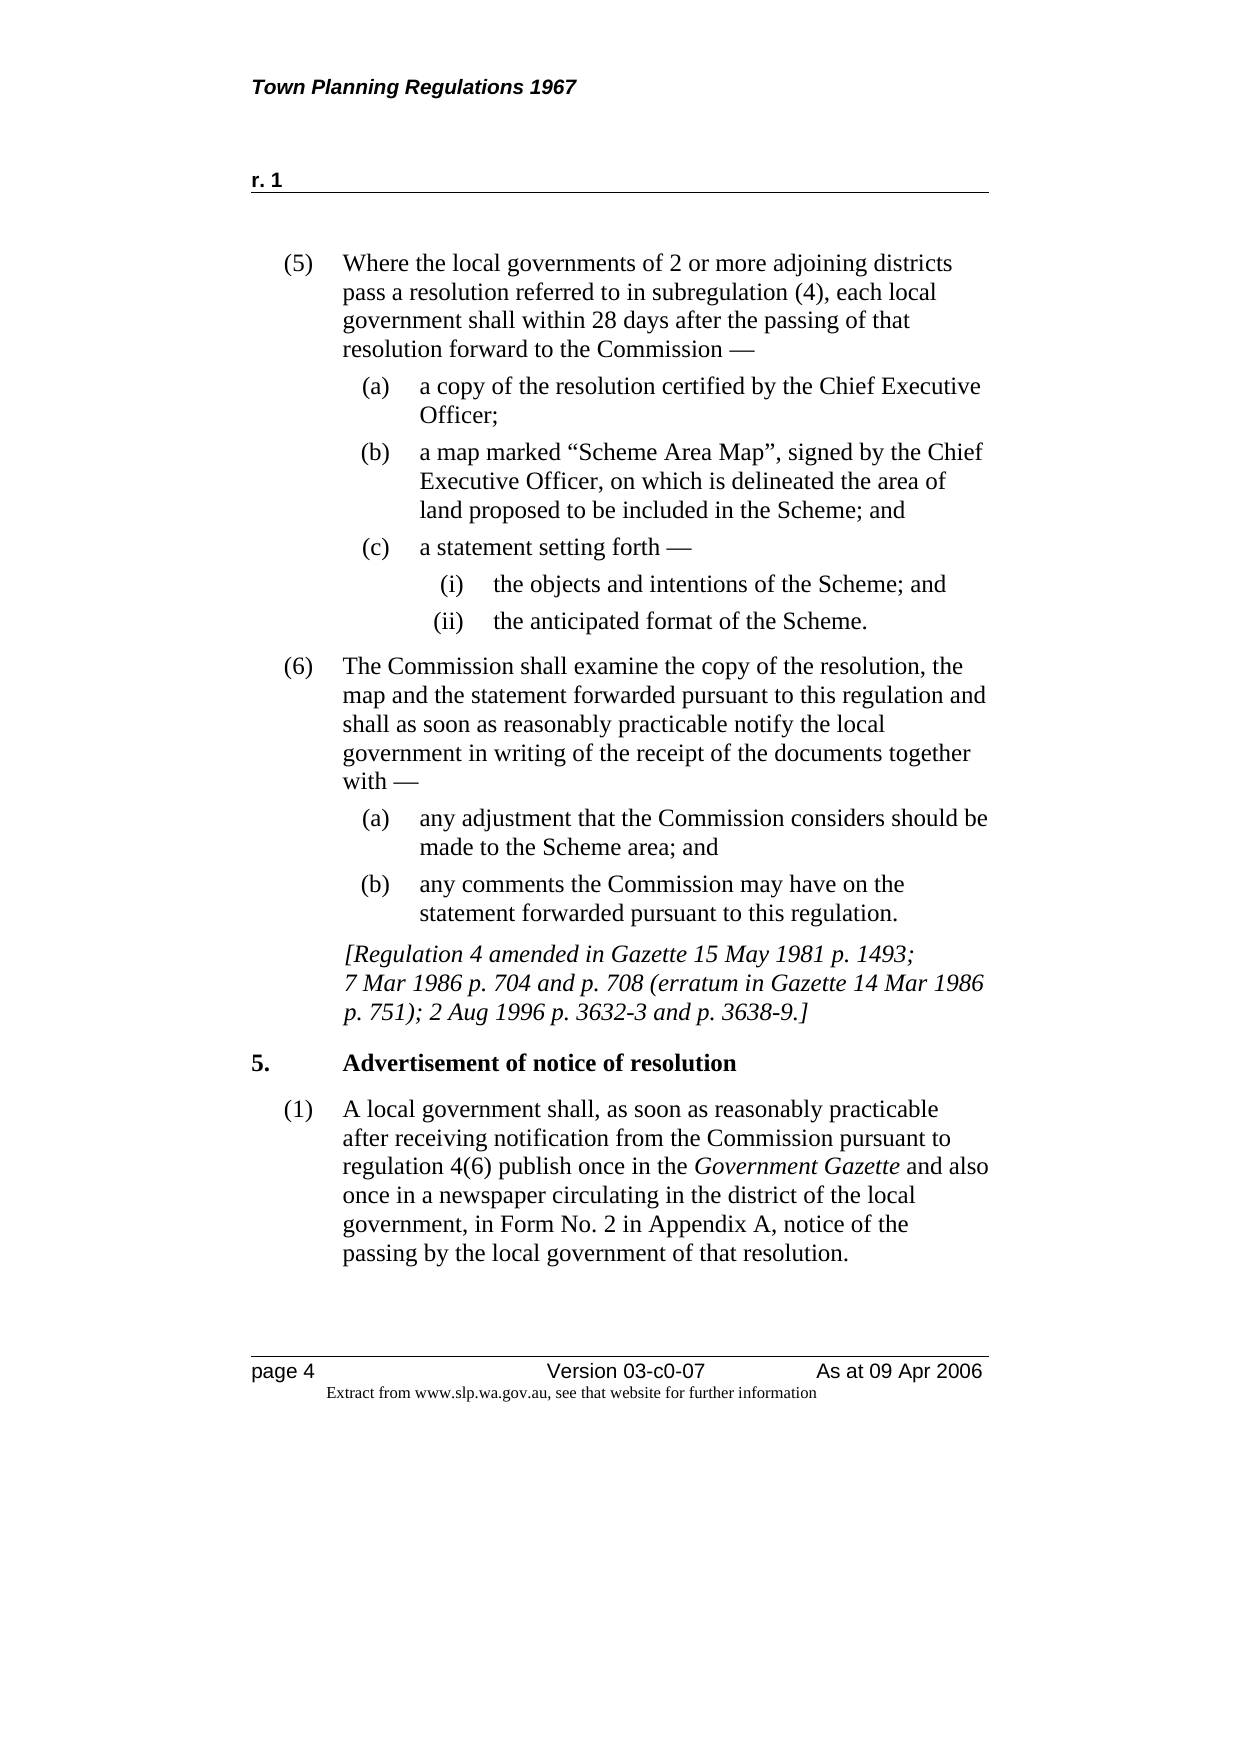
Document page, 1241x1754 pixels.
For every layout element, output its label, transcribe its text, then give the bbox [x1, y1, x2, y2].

text (b) any comments the Commission may have on the statement forwarded pursuant to this regulation. [251, 869, 989, 927]
text (6) The Commission shall examine the copy of the resolution, the map and the statement forwarded pursuant to this regulation and shall as soon as reasonably practicable notify the local government in writing of the receipt of the documents together with — [251, 651, 989, 795]
text (a) any adjustment that the Commission considers should be made to the Scheme area; and [251, 803, 989, 861]
text (a) a copy of the resolution certified by the Chief Executive Officer; [251, 371, 989, 429]
text (ii) the anticipated format of the Scheme. [251, 606, 989, 635]
subtitle 5. Advertisement of notice of resolution [251, 1048, 989, 1077]
text (c) a statement setting forth — [251, 532, 989, 561]
text [Regulation 4 amended in Gazette 15 May 1981 p. 1493; 7 Mar 1986 p. 704 and p. 708 (erratum in Gazette 14 Mar 1986 p. 751); 2 Aug 1996 p. 3632-3 and p. 3638-9.] [251, 939, 989, 1026]
text (5) Where the local governments of 2 or more adjoining districts pass a resolution referred to in subregulation (4), each local government shall within 28 days after the passing of that resolution forward to the Commission — [251, 248, 989, 363]
text (1) A local government shall, as soon as reasonably practicable after receiving notification from the Commission pursuant to regulation 4(6) publish once in the Government Gazette and also once in a newspaper circulating in the district of the local government, in Form No. 2 in Appendix A, notice of the passing by the local government of that resolution. [251, 1094, 989, 1266]
text (i) the objects and intentions of the Scheme; and [251, 569, 989, 598]
text (b) a map marked “Scheme Area Map”, signed by the Chief Executive Officer, on which is delineated the area of land proposed to be included in the Scheme; and [251, 437, 989, 523]
